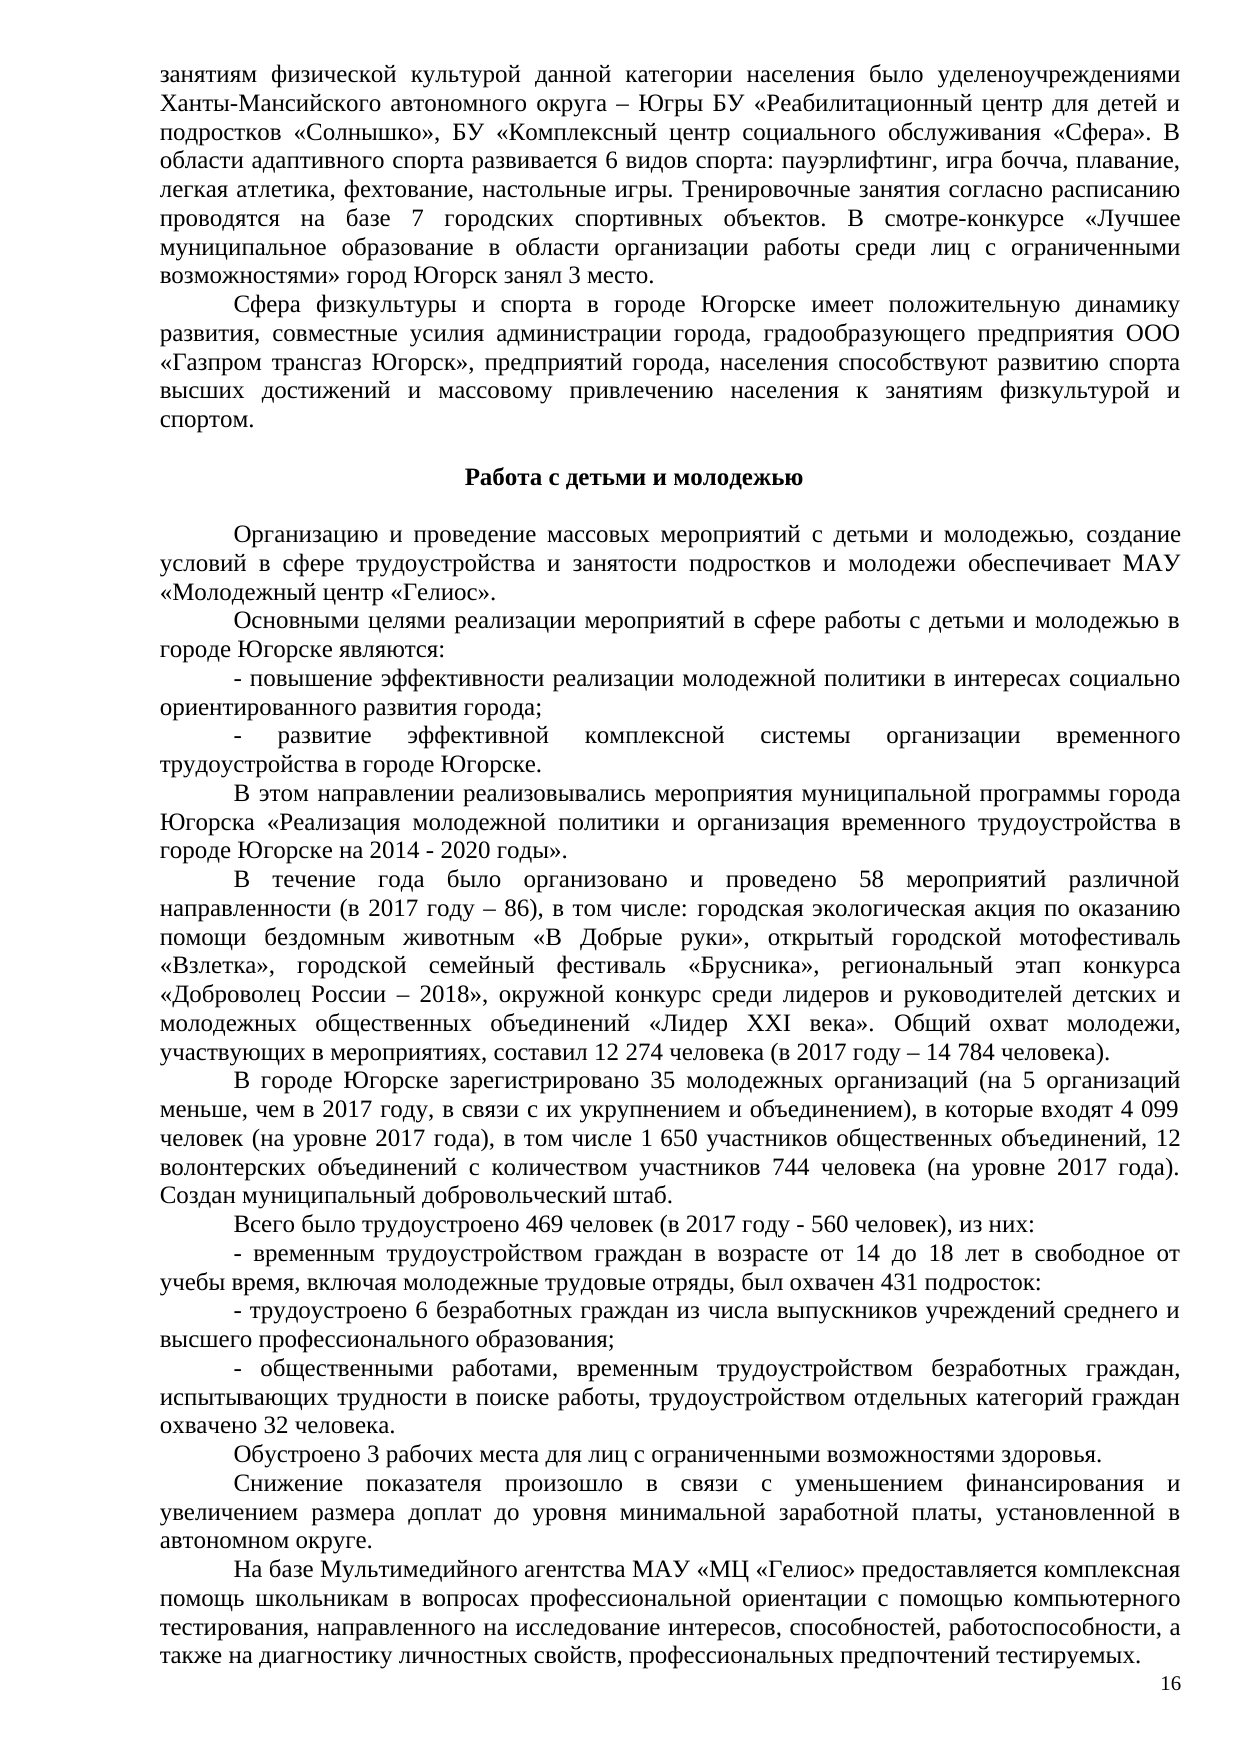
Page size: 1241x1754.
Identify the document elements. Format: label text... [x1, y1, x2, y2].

text Организацию и проведение массовых мероприятий с детьми и молодежью, создание условий в сфере трудоустройства и занятости подростков и молодежи обеспечивает МАУ «Молодежный центр «Гелиос». [159, 519, 1181, 605]
text Сфера физкультуры и спорта в городе Югорске имеет положительную динамику развития, совместные усилия администрации города, градообразующего предприятия ООО «Газпром трансгаз Югорск», предприятий города, населения способствуют развитию спорта высших достижений и массовому привлечению населения к занятиям физкультурой и спортом. [159, 289, 1181, 433]
text - повышение эффективности реализации молодежной политики в интересах социально ориентированного развития города; [159, 663, 1181, 720]
text - трудоустроено 6 безработных граждан из числа выпускников учреждений среднего и высшего профессионального образования; [159, 1295, 1181, 1353]
text - развитие эффективной комплексной системы организации временного трудоустройства в городе Югорске. [159, 720, 1181, 778]
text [159, 59, 1181, 289]
text Работа с детьми и молодежью [159, 462, 1181, 490]
text Снижение показателя произошло в связи с уменьшением финансирования и увеличением размера доплат до уровня минимальной заработной платы, установленной в автономном округе. [159, 1468, 1181, 1554]
text В течение года было организовано и проведено 58 мероприятий различной направленности (в 2017 году – 86), в том числе: городская экологическая акция по оказанию помощи бездомным животным «В Добрые руки», открытый городской мотофестиваль «Взлетка», городской семейный фестиваль «Брусника», региональный этап конкурса «Доброволец России – 2018», окружной конкурс среди лидеров и руководителей детских и молодежных общественных объединений «Лидер XXI века». Общий охват молодежи, участвующих в мероприятиях, составил 12 274 человека (в 2017 году – 14 784 человека). [159, 864, 1181, 1065]
text Всего было трудоустроено 469 человек (в 2017 году - 560 человек), из них: [159, 1209, 1181, 1238]
text Обустроено 3 рабочих места для лиц с ограниченными возможностями здоровья. [159, 1439, 1181, 1468]
text На базе Мультимедийного агентства МАУ «МЦ «Гелиос» предоставляется комплексная помощь школьникам в вопросах профессиональной ориентации с помощью компьютерного тестирования, направленного на исследование интересов, способностей, работоспособности, а также на диагностику личностных свойств, профессиональных предпочтений тестируемых. [159, 1554, 1181, 1669]
text - общественными работами, временным трудоустройством безработных граждан, испытывающих трудности в поиске работы, трудоустройством отдельных категорий граждан охвачено 32 человека. [159, 1353, 1181, 1439]
text В этом направлении реализовывались мероприятия муниципальной программы города Югорска «Реализация молодежной политики и организация временного трудоустройства в городе Югорске на 2014 - 2020 годы». [159, 778, 1181, 864]
text В городе Югорске зарегистрировано 35 молодежных организаций (на 5 организаций меньше, чем в 2017 году, в связи с их укрупнением и объединением), в которые входят 4 099 человек (на уровне 2017 года), в том числе 1 650 участников общественных объединений, 12 волонтерских объединений с количеством участников 744 человека (на уровне 2017 года). Создан муниципальный добровольческий штаб. [159, 1065, 1181, 1209]
text Основными целями реализации мероприятий в сфере работы с детьми и молодежью в городе Югорске являются: [159, 605, 1181, 663]
text - временным трудоустройством граждан в возрасте от 14 до 18 лет в свободное от учебы время, включая молодежные трудовые отряды, был охвачен 431 подросток: [159, 1238, 1181, 1295]
